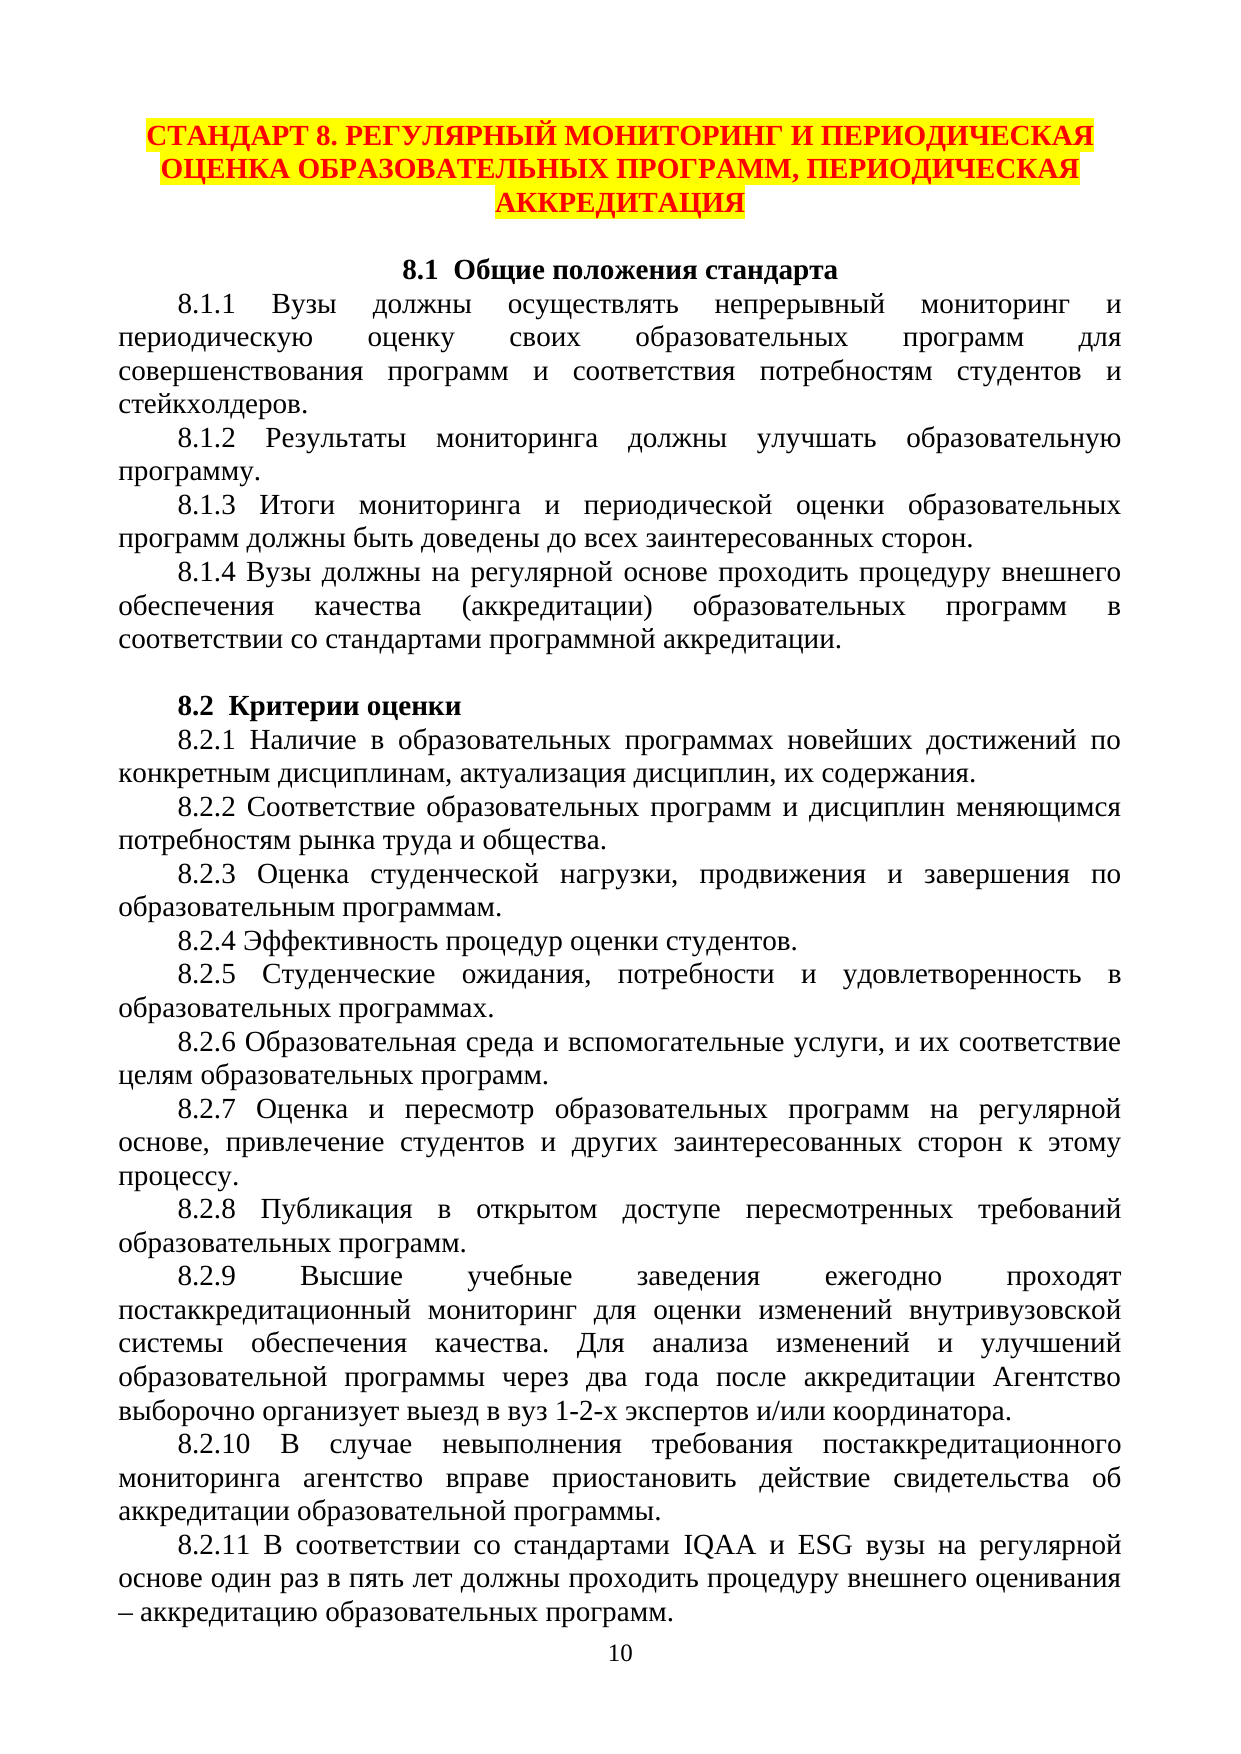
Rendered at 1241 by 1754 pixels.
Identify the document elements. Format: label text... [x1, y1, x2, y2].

text СТАНДАРТ 8. РЕГУЛЯРНЫЙ МОНИТОРИНГ И ПЕРИОДИЧЕСКАЯ ОЦЕНКА ОБРАЗОВАТЕЛЬНЫХ ПРОГРАММ, ПЕРИОДИЧЕСКАЯ АККРЕДИТАЦИЯ [118, 118, 495, 219]
text 8.1.4 Вузы должны на регулярной основе проходить процедуру внешнего обеспечения качества (аккредитации) образовательных программ в соответствии со стандартами программной аккредитации. [118, 554, 1122, 655]
text 8.2.7 Оценка и пересмотр образовательных программ на регулярной основе, привлечение студентов и других заинтересованных сторон к этому процессу. [118, 1091, 1122, 1191]
text СТАНДАРТ 8. РЕГУЛЯРНЫЙ МОНИТОРИНГ И ПЕРИОДИЧЕСКАЯ ОЦЕНКА ОБРАЗОВАТЕЛЬНЫХ ПРОГРАММ, ПЕРИОДИЧЕСКАЯ АККРЕДИТАЦИЯ [745, 118, 1122, 219]
text 8.2.10 В случае невыполнения требования постаккредитационного мониторинга агентство вправе приостановить действие свидетельства об аккредитации образовательной программы. [118, 1426, 1122, 1527]
text 8.2 Критерии оценки [118, 688, 1122, 722]
text 8.2.1 Наличие в образовательных программах новейших достижений по конкретным дисциплинам, актуализация дисциплин, их содержания. [118, 722, 1122, 789]
text 8.2.9 Высшие учебные заведения ежегодно проходят постаккредитационный мониторинг для оценки изменений внутривузовской системы обеспечения качества. Для анализа изменений и улучшений образовательной программы через два года после аккредитации Агентство выборочно организует выезд в вуз 1-2-х экспертов и/или координатора. [118, 1258, 1122, 1426]
text 8.1.3 Итоги мониторинга и периодической оценки образовательных программ должны быть доведены до всех заинтересованных сторон. [118, 487, 1122, 554]
text 8.2.8 Публикация в открытом доступе пересмотренных требований образовательных программ. [118, 1191, 1122, 1258]
text 8.1.2 Результаты мониторинга должны улучшать образовательную программу. [118, 420, 1122, 487]
text 8.1 Общие положения стандарта [118, 252, 1122, 286]
text 8.2.6 Образовательная среда и вспомогательные услуги, и их соответствие целям образовательных программ. [118, 1024, 1122, 1091]
text 8.2.5 Студенческие ожидания, потребности и удовлетворенность в образовательных программах. [118, 957, 1122, 1024]
text 8.2.4 Эффективность процедур оценки студентов. [118, 923, 1122, 957]
text 8.2.2 Соответствие образовательных программ и дисциплин меняющимся потребностям рынка труда и общества. [118, 789, 1122, 856]
text 8.2.3 Оценка студенческой нагрузки, продвижения и завершения по образовательным программам. [118, 856, 1122, 923]
text 8.1.1 Вузы должны осуществлять непрерывный мониторинг и периодическую оценку своих образовательных программ для совершенствования программ и соответствия потребностям студентов и стейкхолдеров. [118, 286, 1122, 420]
text 8.2.11 В соответствии со стандартами IQAA и ESG вузы на регулярной основе один раз в пять лет должны проходить процедуру внешнего оценивания – аккредитацию образовательных программ. [118, 1527, 1122, 1627]
